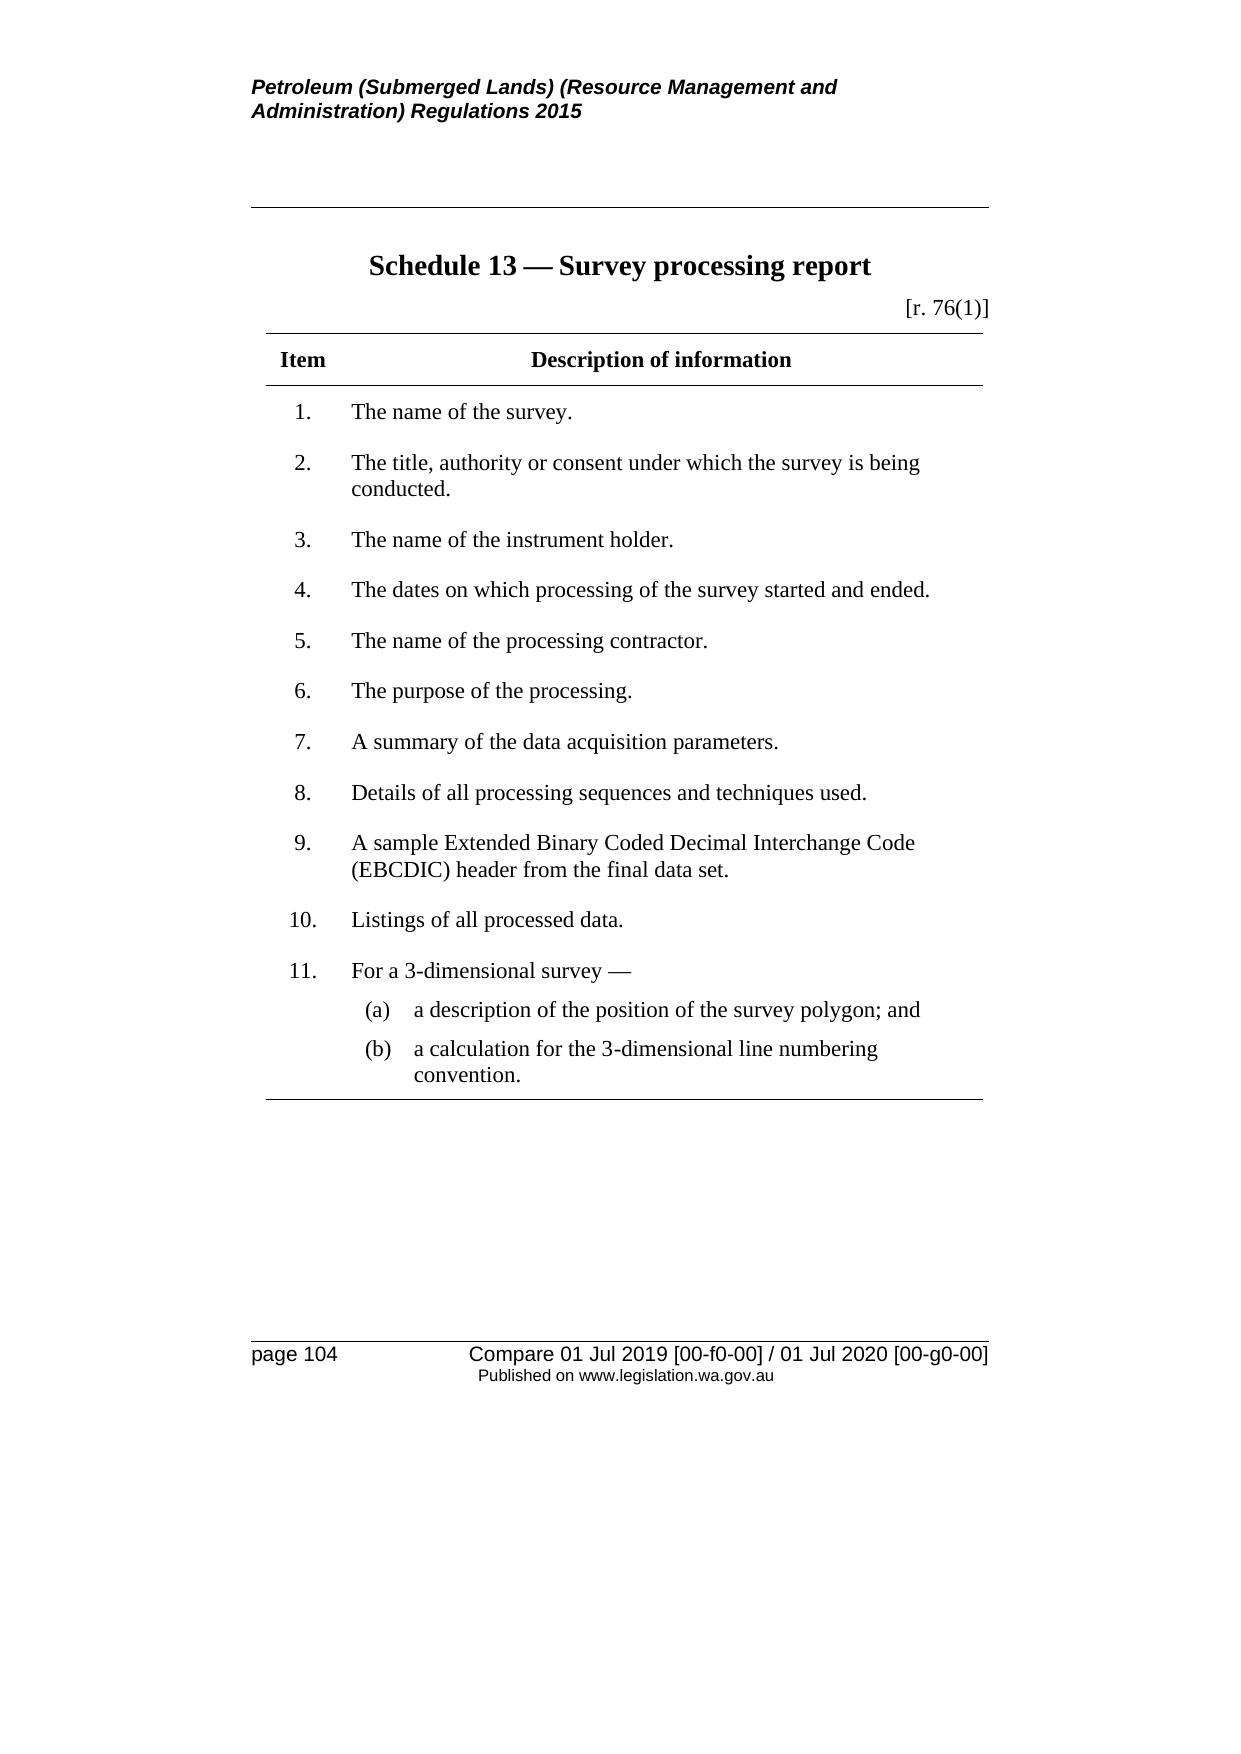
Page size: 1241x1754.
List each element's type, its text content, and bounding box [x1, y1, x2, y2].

table_cell 8. [266, 766, 340, 817]
table_cell The name of the instrument holder. [340, 513, 983, 564]
table_header Item [266, 334, 340, 384]
table_cell 9. [266, 817, 340, 894]
table_cell 6. [266, 665, 340, 716]
table_cell 10. [266, 894, 340, 944]
table_header Description of information [340, 334, 983, 384]
table_cell For a 3-dimensional survey — (a) a description of the position of the survey polygon; and (b) a calculation for the 3-dimensional line numbering convention. [340, 945, 983, 1099]
subtitle Schedule 13 — Survey processing report [251, 248, 989, 282]
table_cell The name of the processing contractor. [340, 615, 983, 665]
table_cell 4. [266, 564, 340, 614]
table_cell The dates on which processing of the survey started and ended. [340, 564, 983, 614]
table_cell Details of all processing sequences and techniques used. [340, 766, 983, 817]
table_cell A summary of the data acquisition parameters. [340, 716, 983, 766]
table_cell 2. [266, 436, 340, 513]
table_cell 11. [266, 945, 340, 1099]
table_cell 3. [266, 513, 340, 564]
table_cell 5. [266, 615, 340, 665]
table_cell The purpose of the processing. [340, 665, 983, 716]
table_cell 7. [266, 716, 340, 766]
table_cell Listings of all processed data. [340, 894, 983, 944]
table_cell The title, authority or consent under which the survey is being conducted. [340, 436, 983, 513]
table_cell The name of the survey. [340, 386, 983, 436]
table_cell A sample Extended Binary Coded Decimal Interchange Code (EBCDIC) header from the final data set. [340, 817, 983, 894]
table_cell 1. [266, 386, 340, 436]
text [r. 76(1)] [251, 294, 989, 320]
